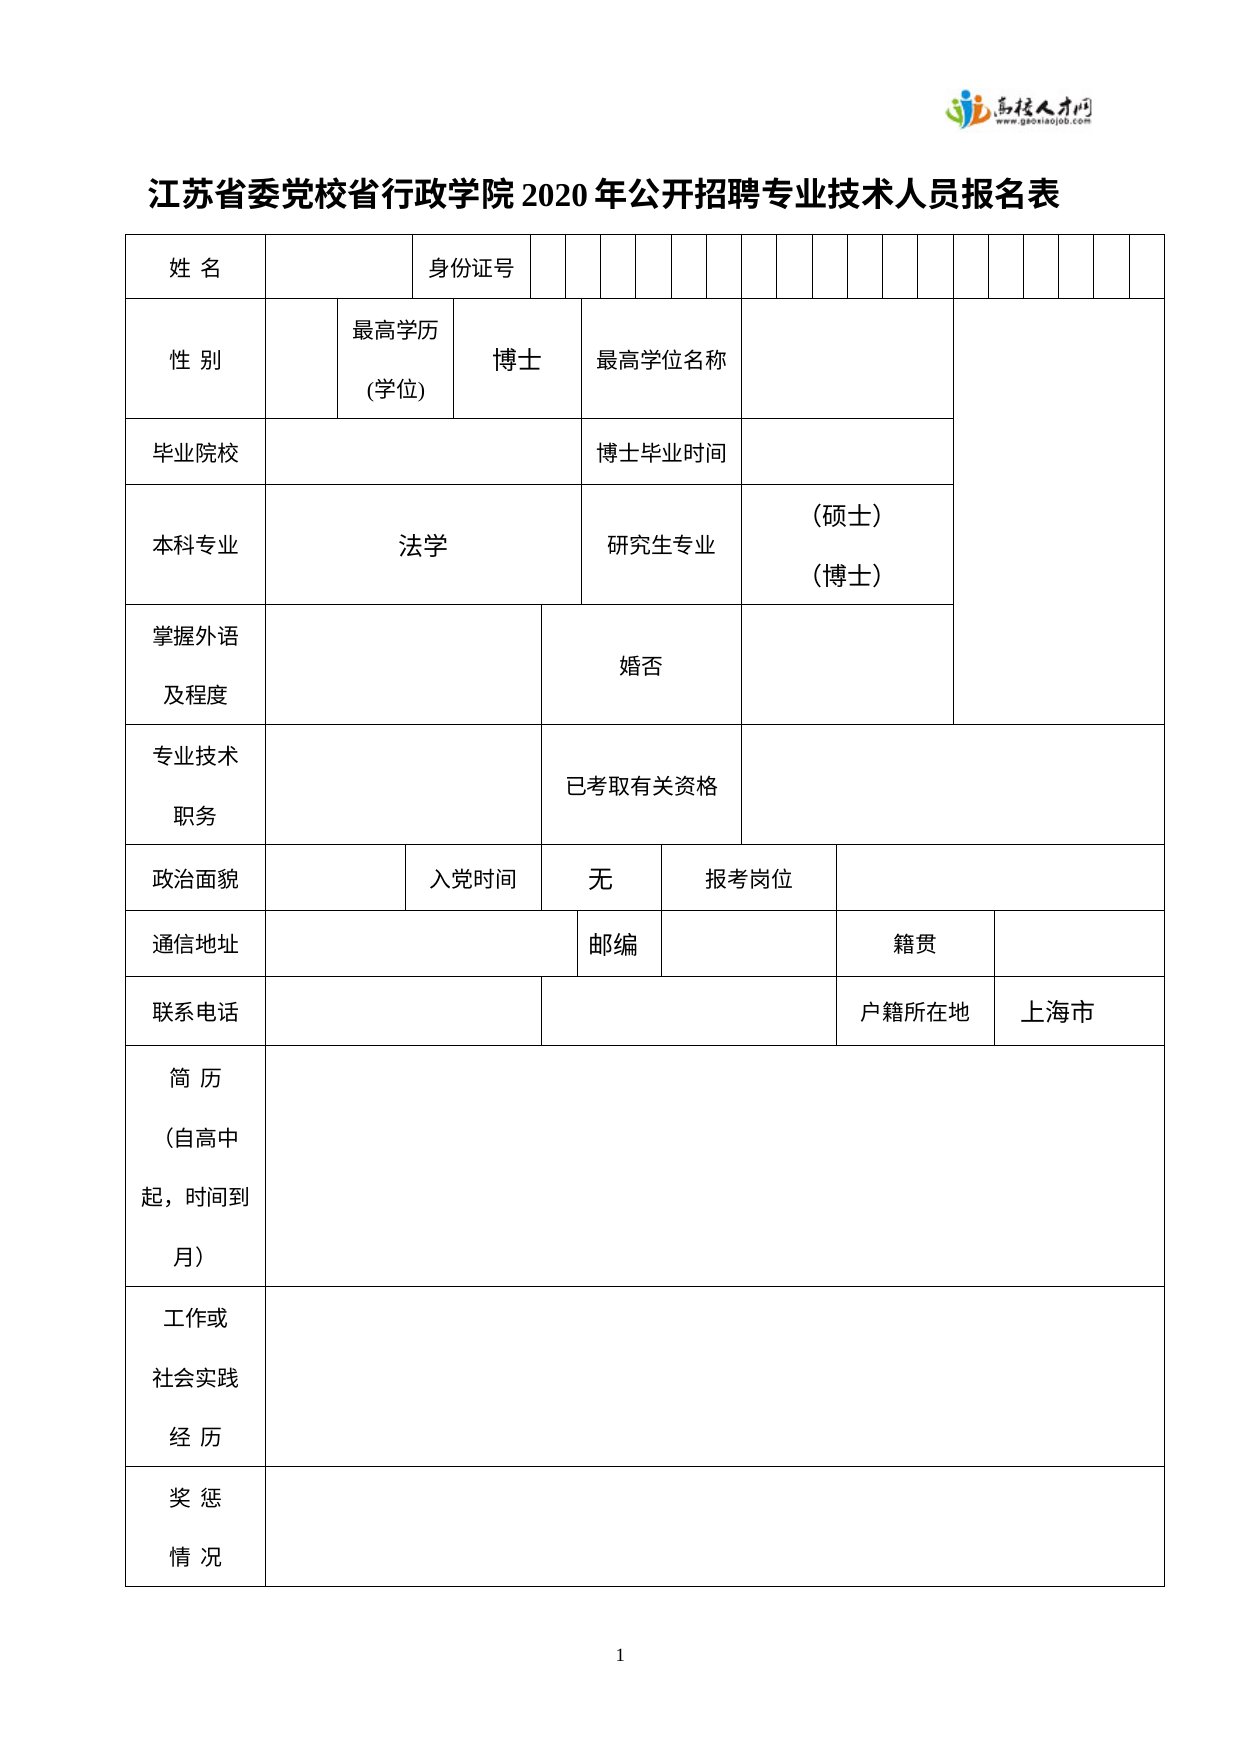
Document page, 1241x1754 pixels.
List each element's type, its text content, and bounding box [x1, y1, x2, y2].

table_cell [266, 299, 337, 418]
table_cell 联系电话 [126, 977, 265, 1045]
table_cell [266, 1046, 1164, 1286]
table_header [672, 235, 706, 298]
table_cell [742, 419, 953, 484]
table_cell 婚否 [542, 605, 741, 724]
table_cell 户籍所在地 [837, 977, 994, 1045]
table_header [989, 235, 1023, 298]
table_cell [742, 605, 953, 724]
table_cell [266, 605, 541, 724]
table_cell [742, 725, 1164, 844]
table_cell 已考取有关资格 [542, 725, 741, 844]
table_header 身份证号 [413, 235, 530, 298]
table_cell [266, 1467, 1164, 1586]
table_cell 邮编 [578, 911, 661, 976]
table_cell 博士 [454, 299, 581, 418]
table_header [566, 235, 600, 298]
table_cell 籍贯 [837, 911, 994, 976]
table_cell [266, 911, 577, 976]
table_header [777, 235, 812, 298]
table_header [266, 235, 412, 298]
table_cell 政治面貌 [126, 845, 265, 910]
table_cell 奖 惩 情 况 [126, 1467, 265, 1586]
table_cell [995, 911, 1164, 976]
table_cell 上海市 [995, 977, 1164, 1045]
table_header [848, 235, 882, 298]
table_header [601, 235, 635, 298]
text 江苏省委党校省行政学院2020年公开招聘专业技术人员报名表 [148, 162, 1092, 222]
table_cell [266, 1287, 1164, 1466]
table_cell 报考岗位 [662, 845, 836, 910]
table_header [1024, 235, 1058, 298]
table_header [742, 235, 776, 298]
table_header [636, 235, 671, 298]
table_cell [742, 299, 953, 418]
table_cell 掌握外语 及程度 [126, 605, 265, 724]
table_cell 专业技术 职务 [126, 725, 265, 844]
picture [945, 88, 1093, 133]
table_cell 性 别 [126, 299, 265, 418]
table_header [883, 235, 917, 298]
table_cell 研究生专业 [582, 485, 741, 604]
table_cell 最高学历(学位) [338, 299, 453, 418]
table_cell 通信地址 [126, 911, 265, 976]
table_header [707, 235, 741, 298]
table_header [954, 235, 988, 298]
table_cell （硕士） （博士） [742, 485, 953, 604]
table_header [918, 235, 953, 298]
table_header [531, 235, 565, 298]
table_cell 毕业院校 [126, 419, 265, 484]
table_cell 入党时间 [406, 845, 541, 910]
table_cell [662, 911, 836, 976]
table_header [813, 235, 847, 298]
table_cell 法学 [266, 485, 581, 604]
table_cell 工作或 社会实践 经 历 [126, 1287, 265, 1466]
table_header [1059, 235, 1093, 298]
table_cell [837, 845, 1164, 910]
table_cell [266, 725, 541, 844]
table_cell [266, 977, 541, 1045]
table_header 姓 名 [126, 235, 265, 298]
table_cell 博士毕业时间 [582, 419, 741, 484]
table_cell 简 历 （自高中起，时间到月） [126, 1046, 265, 1286]
table_cell 最高学位名称 [582, 299, 741, 418]
table_header [1130, 235, 1164, 298]
table_header [1094, 235, 1129, 298]
table_cell 无 [542, 845, 661, 910]
table_cell 本科专业 [126, 485, 265, 604]
table_cell [266, 845, 405, 910]
table_cell [266, 419, 581, 484]
table_cell [954, 299, 1164, 724]
table_cell [542, 977, 836, 1045]
